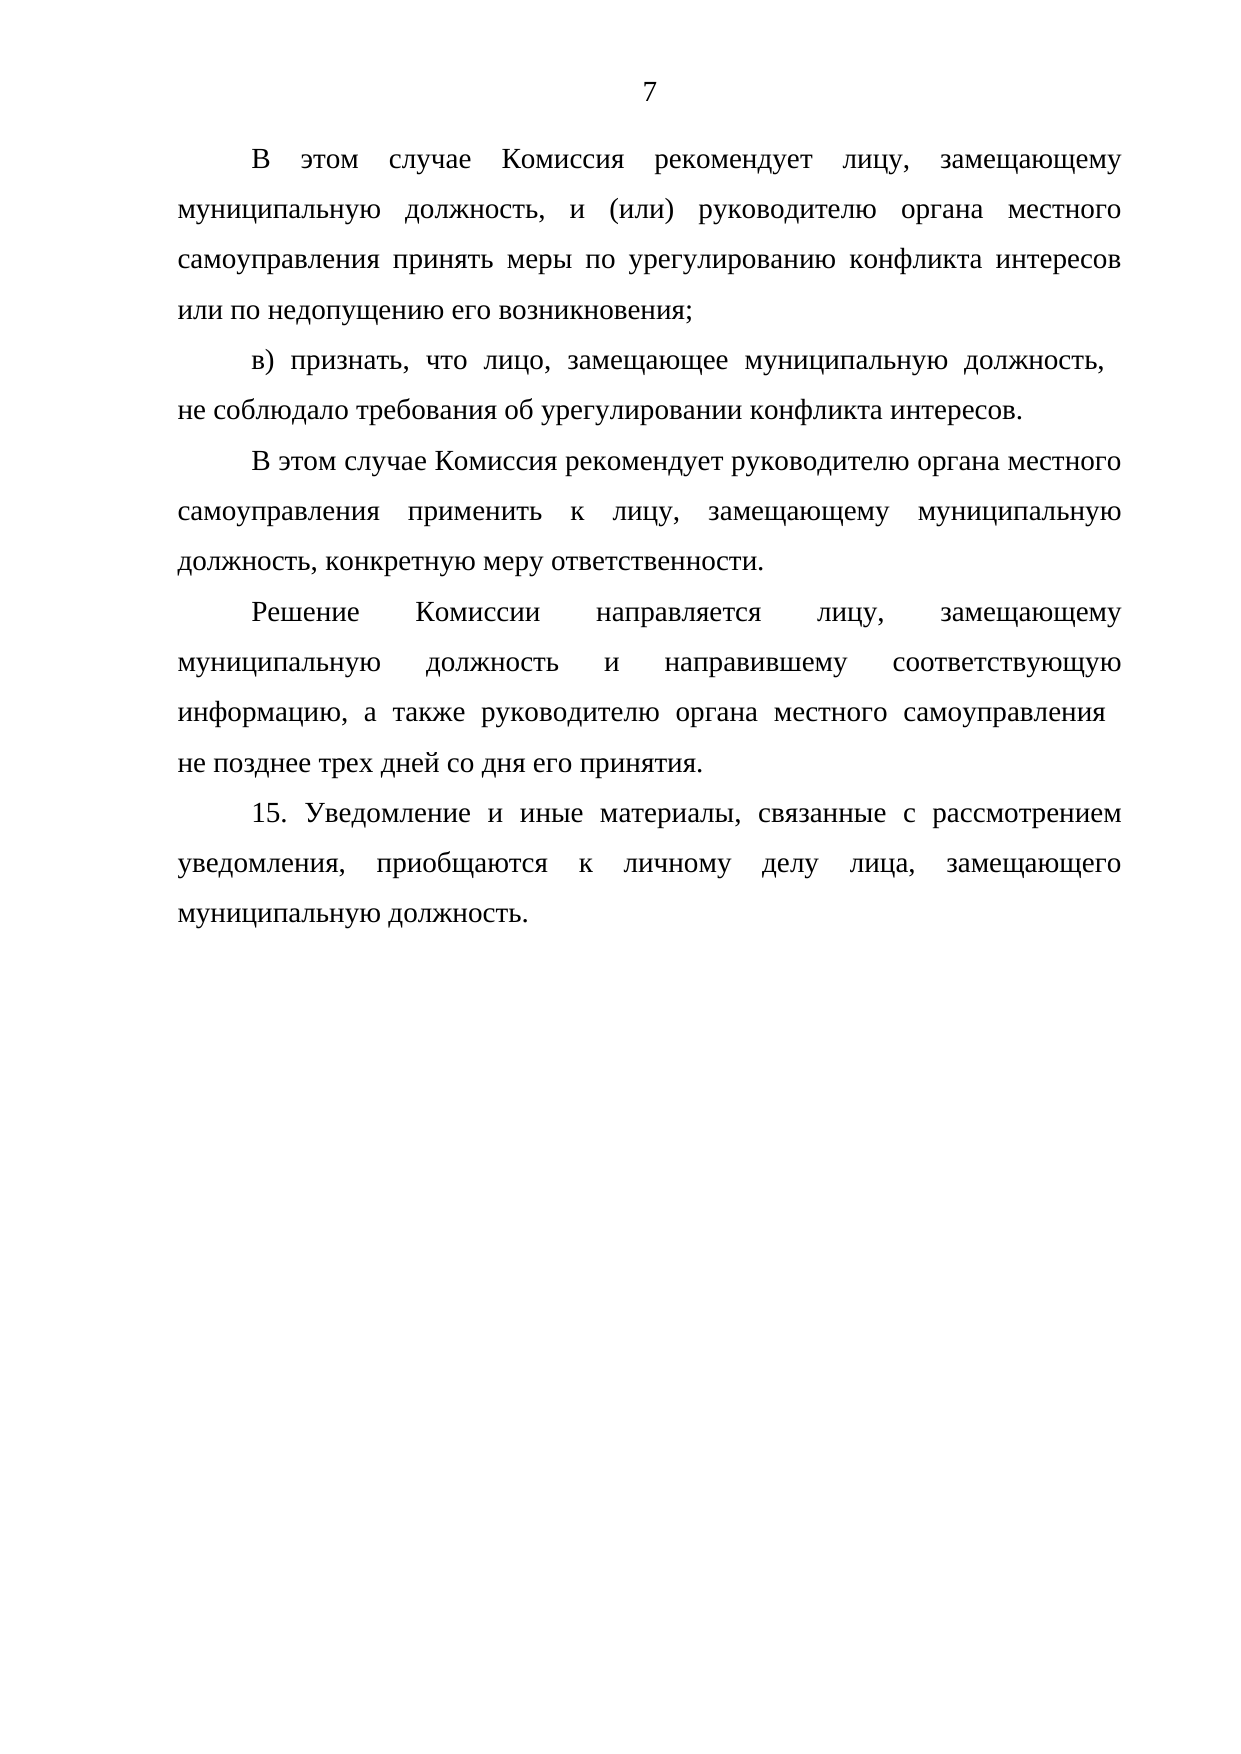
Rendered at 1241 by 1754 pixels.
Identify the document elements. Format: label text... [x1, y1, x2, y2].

text В этом случае Комиссия рекомендует лицу, замещающему муниципальную должность, и (или) руководителю органа местного самоуправления принять меры по урегулированию конфликта интересов или по недопущению его возникновения; [177, 141, 1122, 325]
text Решение Комиссии направляется лицу, замещающему муниципальную должность и направившему соответствующую информацию, а также руководителю органа местного самоуправления не позднее трех дней со дня его принятия. [177, 594, 1122, 778]
text в) признать, что лицо, замещающее муниципальную должность, не соблюдало требования об урегулировании конфликта интересов. [177, 342, 1122, 426]
text 15. Уведомление и иные материалы, связанные с рассмотрением уведомления, приобщаются к личному делу лица, замещающего муниципальную должность. [177, 795, 1122, 929]
text В этом случае Комиссия рекомендует руководителю органа местного самоуправления применить к лицу, замещающему муниципальную должность, конкретную меру ответственности. [177, 443, 1122, 577]
